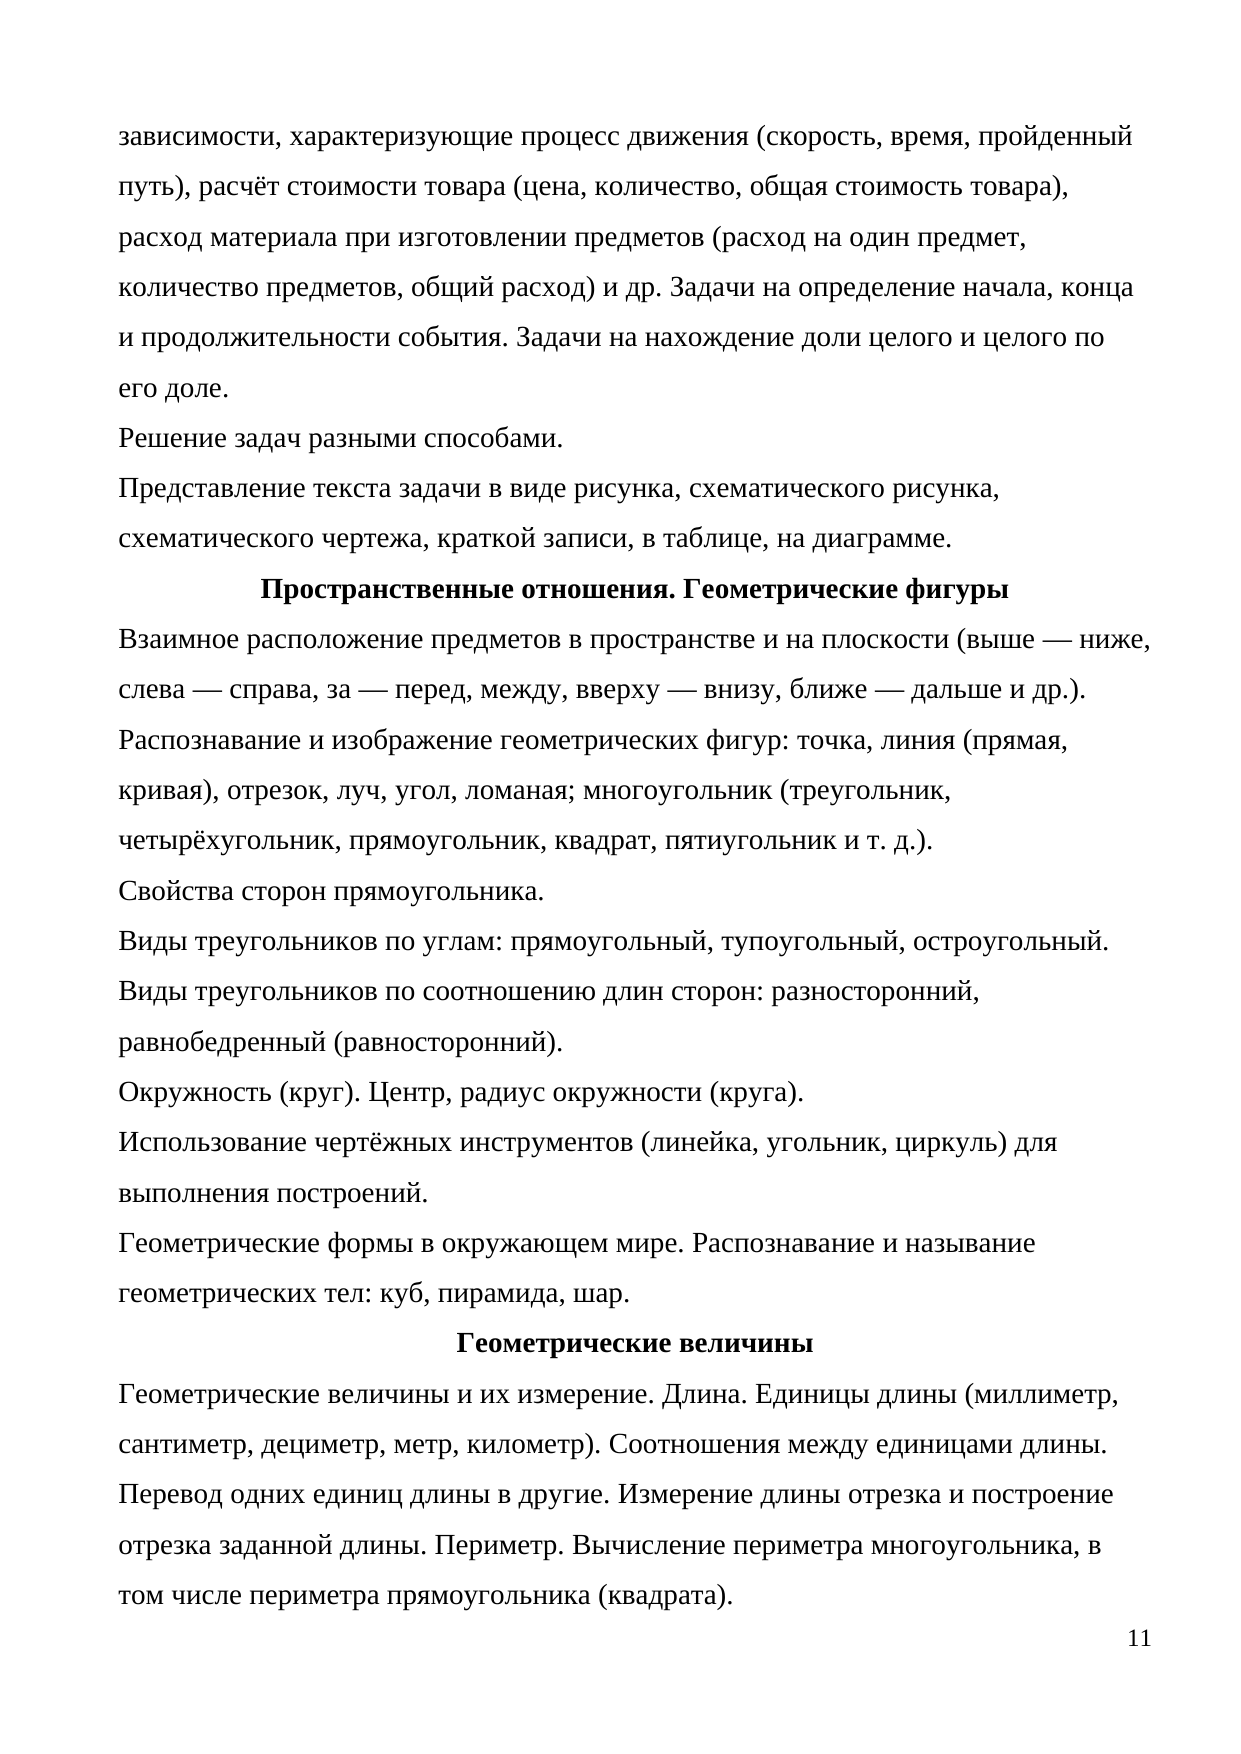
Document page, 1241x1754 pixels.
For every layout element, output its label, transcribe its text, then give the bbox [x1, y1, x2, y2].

text Пространственные отношения. Геометрические фигуры [118, 571, 1152, 604]
text Свойства сторон прямоугольника. [118, 873, 1152, 906]
text Геометрические величины и их измерение. Длина. Единицы длины (миллиметр, сантиметр, дециметр, метр, километр). Соотношения между единицами длины. Перевод одних единиц длины в другие. Измерение длины отрезка и построение отрезка заданной длины. Периметр. Вычисление периметра многоугольника, в том числе периметра прямоугольника (квадрата). [118, 1376, 1152, 1611]
text Решение задач разными способами. [118, 420, 1152, 453]
text Представление текста задачи в виде рисунка, схематического рисунка, схематического чертежа, краткой записи, в таблице, на диаграмме. [118, 470, 1152, 554]
text Геометрические формы в окружающем мире. Распознавание и называние геометрических тел: куб, пирамида, шар. [118, 1225, 1152, 1309]
text Окружность (круг). Центр, радиус окружности (круга). [118, 1074, 1152, 1108]
text Распознавание и изображение геометрических фигур: точка, линия (прямая, кривая), отрезок, луч, угол, ломаная; многоугольник (треугольник, четырёхугольник, прямоугольник, квадрат, пятиугольник и т. д.). [118, 722, 1152, 856]
text Использование чертёжных инструментов (линейка, угольник, циркуль) для выполнения построений. [118, 1124, 1152, 1208]
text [118, 118, 1152, 403]
text Виды треугольников по углам: прямоугольный, тупоугольный, остроугольный. Виды треугольников по соотношению длин сторон: разносторонний, равнобедренный (равносторонний). [118, 923, 1152, 1057]
text Геометрические величины [118, 1326, 1152, 1359]
text Взаимное расположение предметов в пространстве и на плоскости (выше — ниже, слева — справа, за — перед, между, вверху — внизу, ближе — дальше и др.). [118, 621, 1152, 705]
